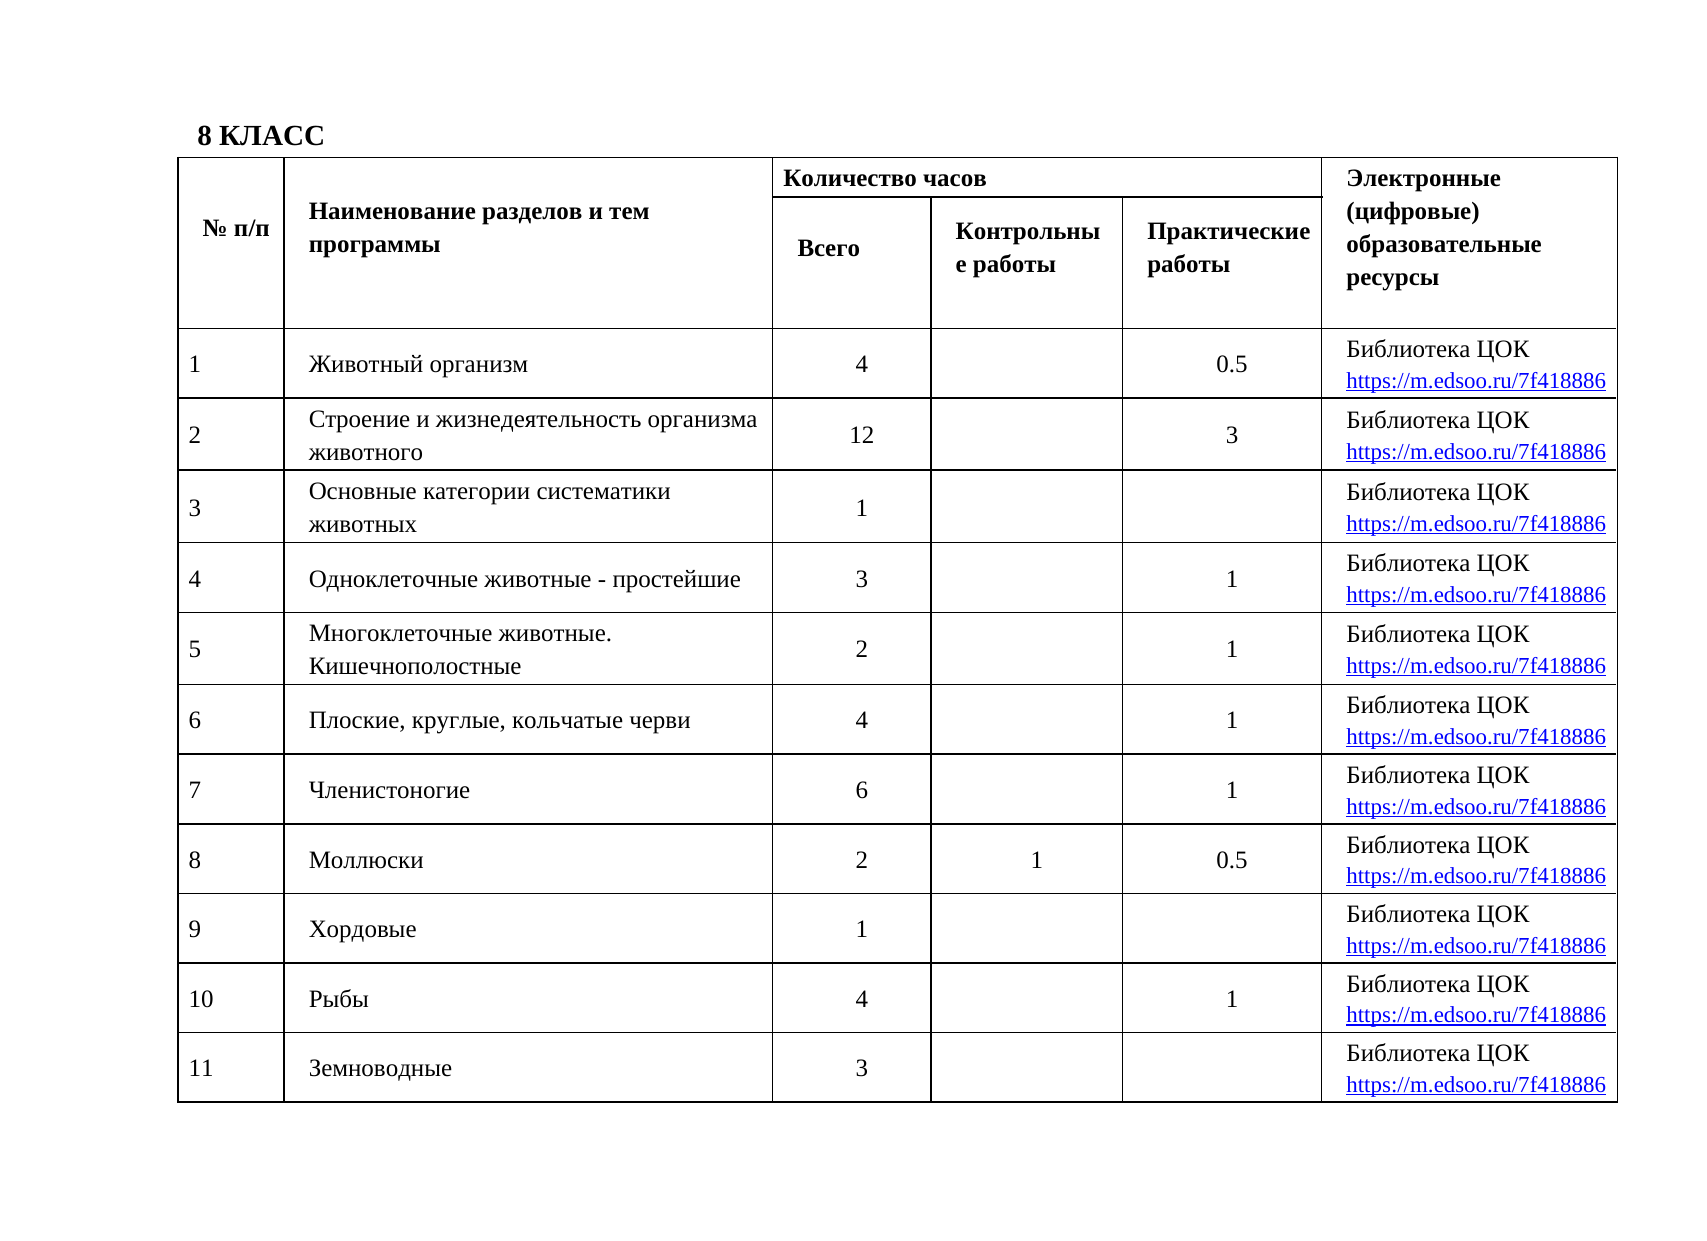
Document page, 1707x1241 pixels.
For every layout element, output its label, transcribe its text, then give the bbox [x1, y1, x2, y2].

table_cell Животный организм [285, 329, 772, 397]
table_cell 0.5 [1123, 825, 1321, 892]
table_cell 2 [773, 613, 930, 684]
table_cell Библиотека ЦОК https://m.edsoo.ru/7f418886 [1322, 328, 1617, 397]
table_cell [932, 964, 1122, 1032]
table_cell Библиотека ЦОК https://m.edsoo.ru/7f418886 [1322, 684, 1617, 753]
table_cell 5 [179, 613, 283, 684]
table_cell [1322, 962, 1617, 1032]
table_cell Библиотека ЦОК https://m.edsoo.ru/7f418886 [1322, 469, 1617, 542]
table_cell Моллюски [285, 825, 772, 892]
table_cell 3 [179, 471, 283, 542]
table_cell Контрольные работы [932, 198, 1122, 327]
text 8 КЛАСС [190, 118, 1618, 152]
table_cell Практические работы [1123, 198, 1321, 327]
table_cell Рыбы [285, 964, 772, 1032]
table_cell Плоские, круглые, кольчатые черви [285, 685, 772, 753]
table_cell Библиотека ЦОК https://m.edsoo.ru/7f418886 [1322, 542, 1617, 611]
table_cell [932, 755, 1122, 823]
table_cell 1 [1123, 613, 1321, 684]
table_cell [932, 894, 1122, 962]
table_cell 4 [773, 685, 930, 753]
table_header № п/п [179, 158, 283, 327]
table_cell Многоклеточные животные. Кишечнополостные [285, 613, 772, 684]
table_cell Всего [773, 198, 930, 327]
table_cell [1123, 471, 1321, 542]
table_cell [932, 399, 1122, 469]
table_header Электронные (цифровые) образовательные ресурсы [1322, 158, 1617, 327]
table_header Количество часов [773, 158, 1321, 196]
table_cell [932, 329, 1122, 397]
table_cell 12 [773, 399, 930, 469]
table_cell 11 [179, 1033, 283, 1101]
table_cell Библиотека ЦОК https://m.edsoo.ru/7f418886 [1322, 753, 1617, 823]
table_cell Членистоногие [285, 755, 772, 823]
table_cell 1 [1123, 543, 1321, 611]
table_cell 6 [773, 755, 930, 823]
table_cell Одноклеточные животные - простейшие [285, 543, 772, 611]
table_cell Библиотека ЦОК https://m.edsoo.ru/7f418886 [1322, 611, 1617, 684]
table_cell 4 [179, 543, 283, 611]
table_cell [932, 613, 1122, 684]
table_cell [932, 685, 1122, 753]
table_cell 8 [179, 825, 283, 892]
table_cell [1322, 893, 1617, 962]
table_cell [1123, 894, 1321, 962]
table_cell 1 [773, 894, 930, 962]
table_cell 1 [932, 825, 1122, 892]
table_cell 3 [773, 543, 930, 611]
table_cell Библиотека ЦОК https://m.edsoo.ru/7f418886 [1322, 397, 1617, 469]
table_cell 1 [1123, 685, 1321, 753]
table_cell 4 [773, 964, 930, 1032]
table_cell [932, 471, 1122, 542]
table_cell 4 [773, 329, 930, 397]
table_cell 2 [773, 825, 930, 892]
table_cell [1322, 1032, 1617, 1101]
table_cell 3 [1123, 399, 1321, 469]
table_cell 10 [179, 964, 283, 1032]
table_cell 7 [179, 755, 283, 823]
table_cell [932, 1033, 1122, 1101]
table_cell Основные категории систематики животных [285, 471, 772, 542]
table_cell 6 [179, 685, 283, 753]
table_cell 1 [1123, 755, 1321, 823]
table_cell 0.5 [1123, 329, 1321, 397]
table_cell 9 [179, 894, 283, 962]
table_cell 2 [179, 399, 283, 469]
table_cell [1123, 1033, 1321, 1101]
table_cell Земноводные [285, 1033, 772, 1101]
table_cell Библиотека ЦОК https://m.edsoo.ru/7f418886 [1322, 823, 1617, 892]
table_cell 1 [1123, 964, 1321, 1032]
table_cell [932, 543, 1122, 611]
table_cell Строение и жизнедеятельность организма животного [285, 399, 772, 469]
table_cell Хордовые [285, 894, 772, 962]
table_cell 3 [773, 1033, 930, 1101]
table_header Наименование разделов и тем программы [285, 158, 772, 327]
table_cell 1 [179, 329, 283, 397]
table_cell 1 [773, 471, 930, 542]
